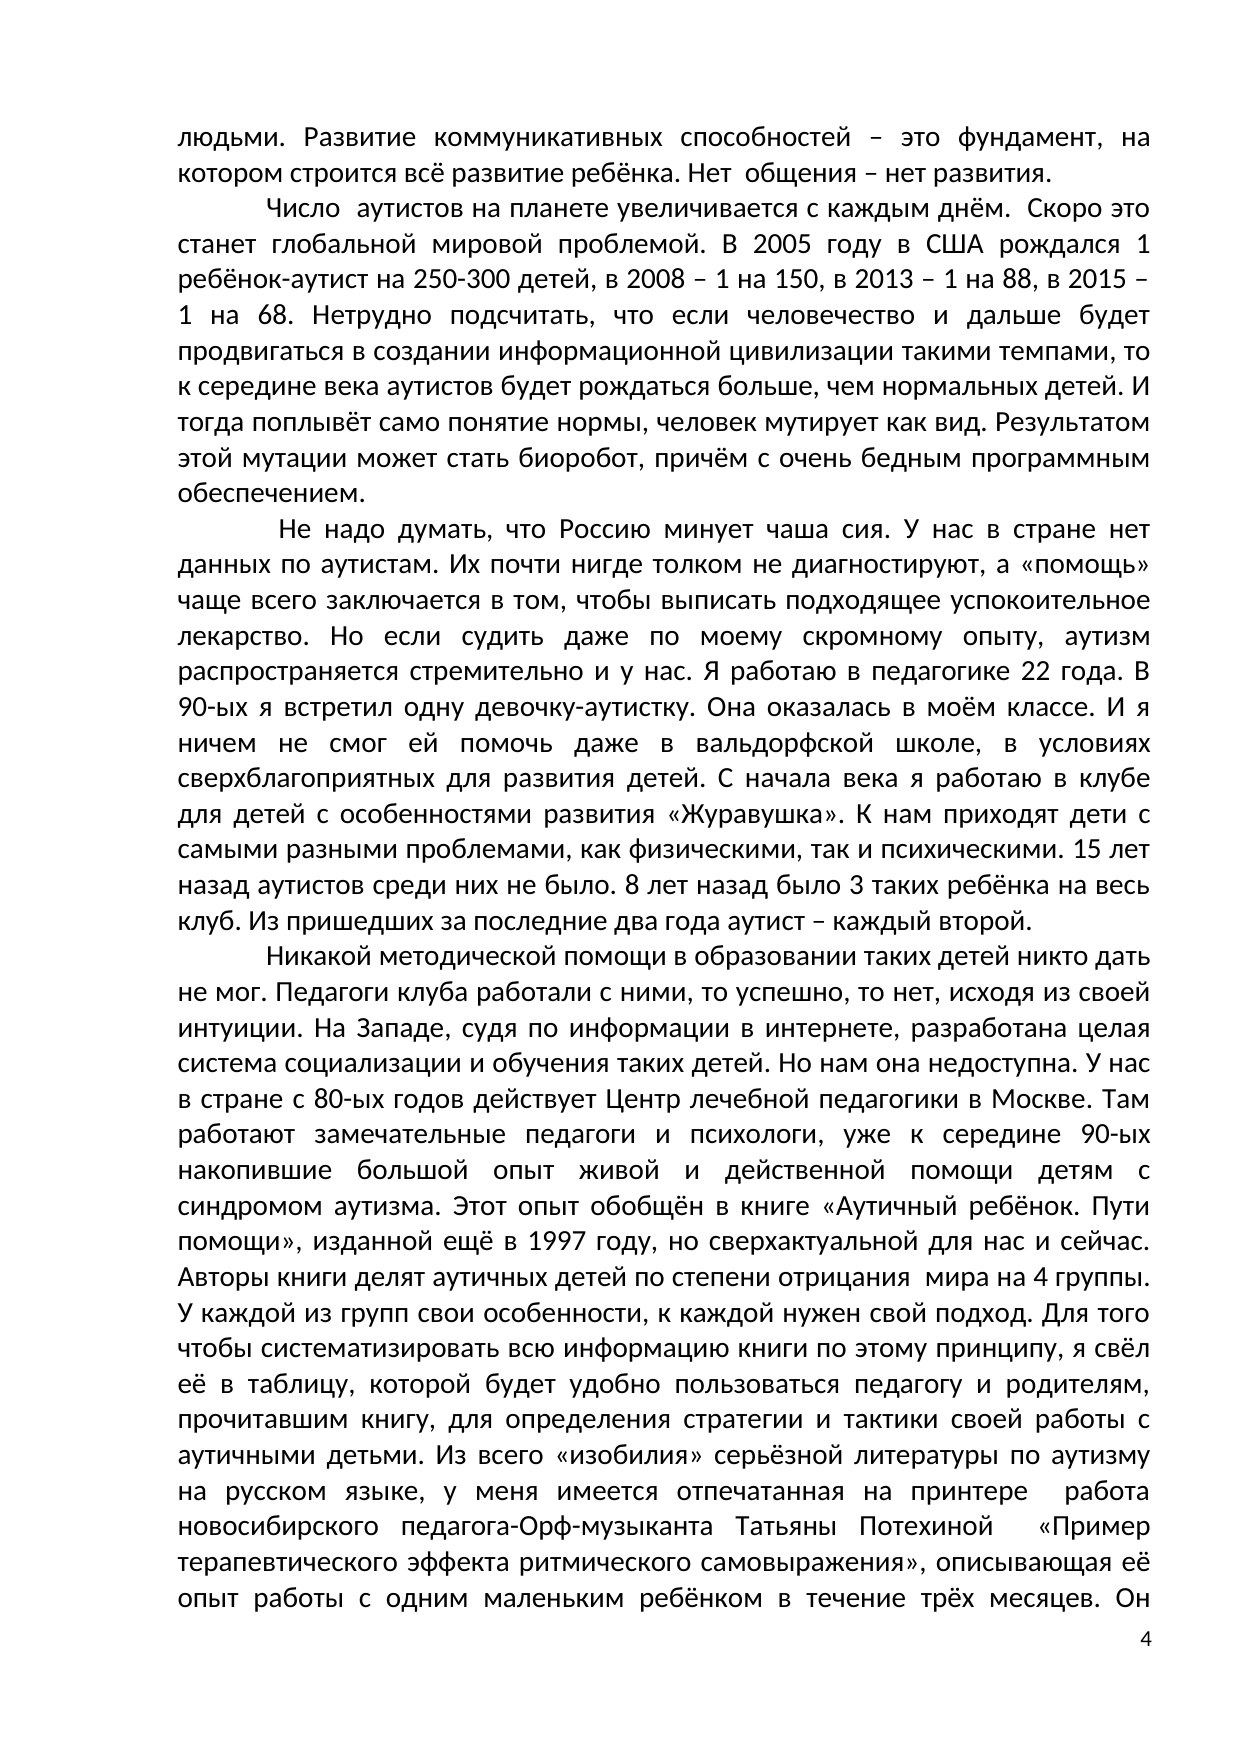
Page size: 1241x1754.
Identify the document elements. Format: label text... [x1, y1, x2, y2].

text Число аутистов на планете увеличивается с каждым днём. Скоро это станет глобальной мировой проблемой. В 2005 году в США рождался 1 ребёнок-аутист на 250-300 детей, в 2008 – 1 на 150, в 2013 – 1 на 88, в 2015 – 1 на 68. Нетрудно подсчитать, что если человечество и дальше будет продвигаться в создании информационной цивилизации такими темпами, то к середине века аутистов будет рождаться больше, чем нормальных детей. И тогда поплывёт само понятие нормы, человек мутирует как вид. Результатом этой мутации может стать биоробот, причём с очень бедным программным обеспечением. [177, 189, 1152, 510]
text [177, 937, 1152, 1614]
text Не надо думать, что Россию минует чаша сия. У нас в стране нет данных по аутистам. Их почти нигде толком не диагностируют, а «помощь» чаще всего заключается в том, чтобы выписать подходящее успокоительное лекарство. Но если судить даже по моему скромному опыту, аутизм распространяется стремительно и у нас. Я работаю в педагогике 22 года. В 90-ых я встретил одну девочку-аутистку. Она оказалась в моём классе. И я ничем не смог ей помочь даже в вальдорфской школе, в условиях сверхблагоприятных для развития детей. С начала века я работаю в клубе для детей с особенностями развития «Журавушка». К нам приходят дети с самыми разными проблемами, как физическими, так и психическими. 15 лет назад аутистов среди них не было. 8 лет назад было 3 таких ребёнка на весь клуб. Из пришедших за последние два года аутист – каждый второй. [177, 510, 1152, 937]
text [177, 118, 1152, 189]
